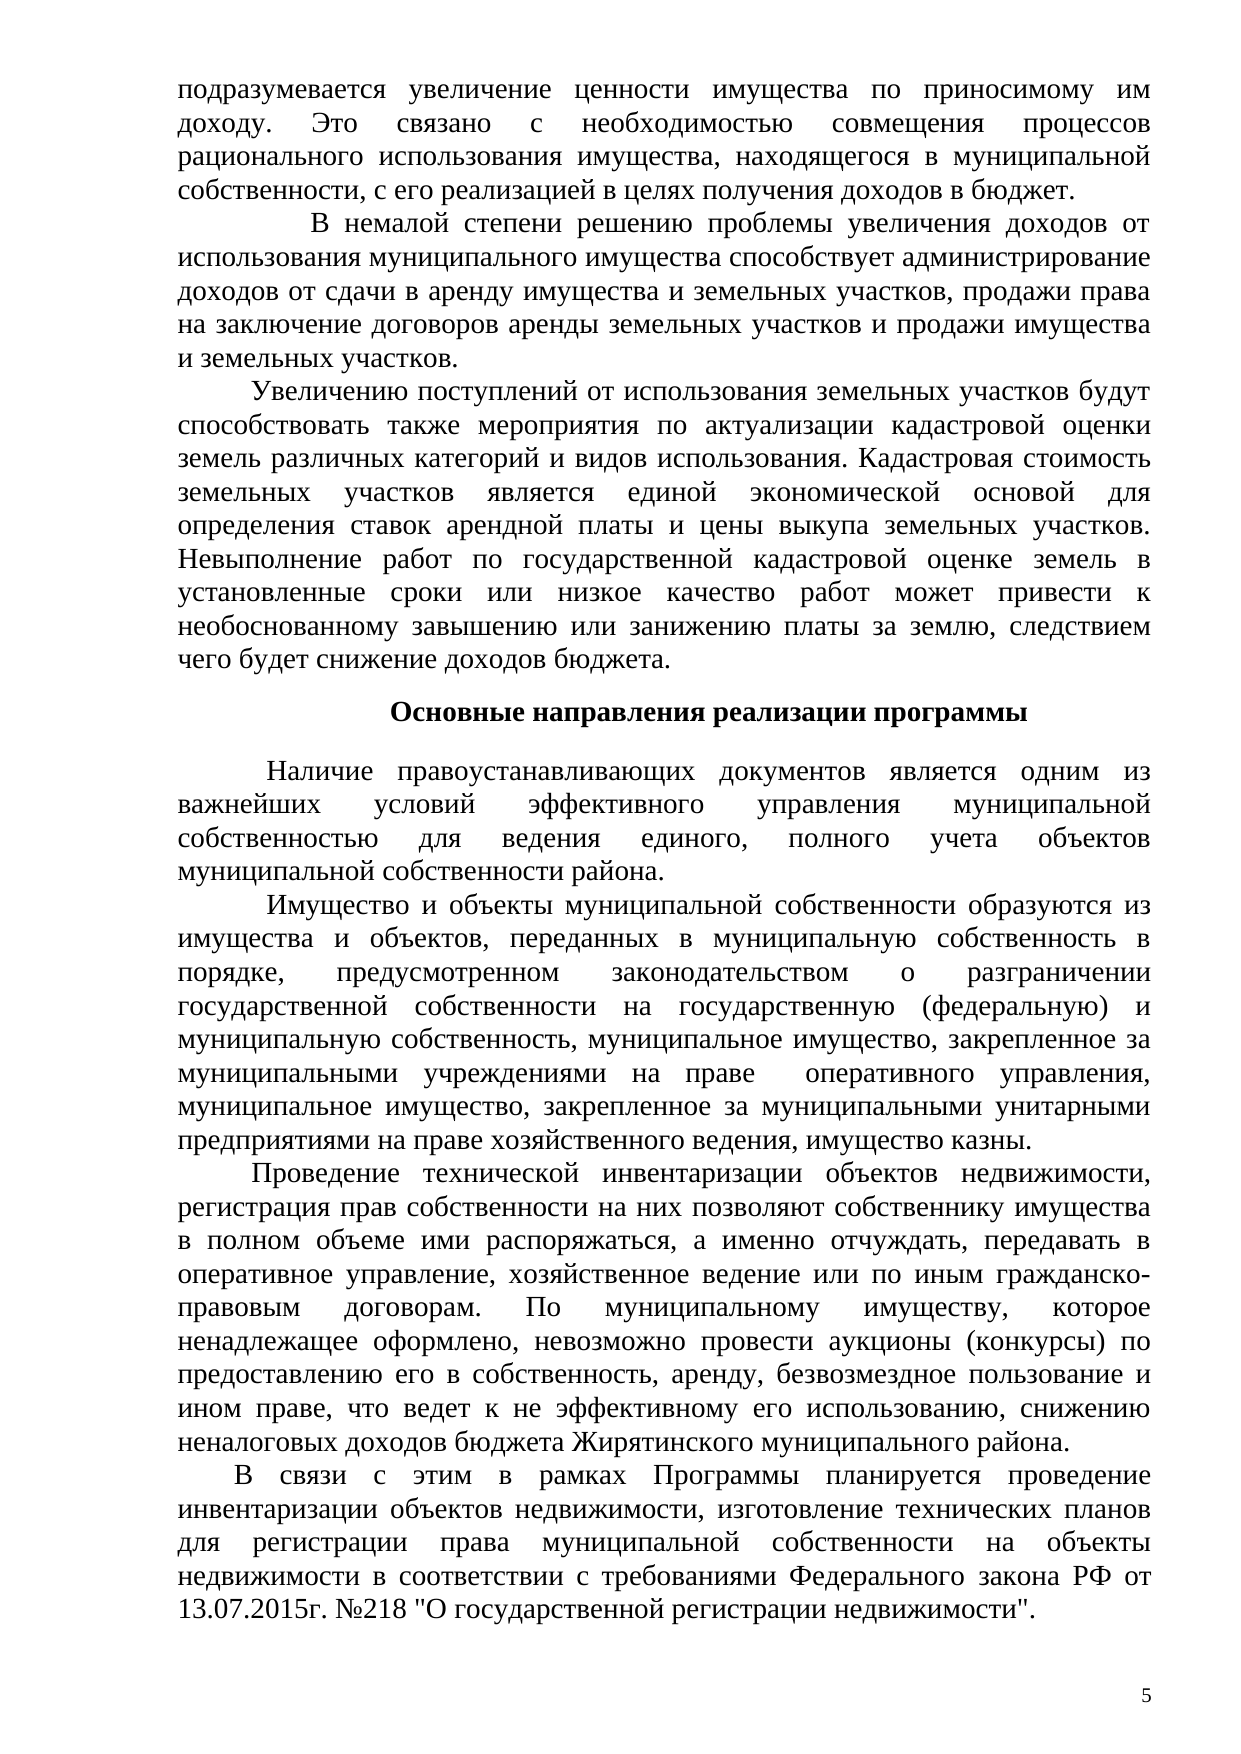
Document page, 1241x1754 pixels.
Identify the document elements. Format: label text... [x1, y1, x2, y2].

text В немалой степени решению проблемы увеличения доходов от использования муниципального имущества способствует администрирование доходов от сдачи в аренду имущества и земельных участков, продажи права на заключение договоров аренды земельных участков и продажи имущества и земельных участков. [177, 206, 1152, 373]
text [177, 71, 1152, 206]
text Имущество и объекты муниципальной собственности образуются из имущества и объектов, переданных в муниципальную собственность в порядке, предусмотренном законодательством о разграничении государственной собственности на государственную (федеральную) и муниципальную собственность, муниципальное имущество, закрепленное за муниципальными учреждениями на праве оперативного управления, муниципальное имущество, закрепленное за муниципальными унитарными предприятиями на праве хозяйственного ведения, имущество казны. [177, 887, 1152, 1155]
text Увеличению поступлений от использования земельных участков будут способствовать также мероприятия по актуализации кадастровой оценки земель различных категорий и видов использования. Кадастровая стоимость земельных участков является единой экономической основой для определения ставок арендной платы и цены выкупа земельных участков. Невыполнение работ по государственной кадастровой оценке земель в установленные сроки или низкое качество работ может привести к необоснованному завышению или занижению платы за землю, следствием чего будет снижение доходов бюджета. [177, 373, 1152, 675]
text Основные направления реализации программы [177, 694, 1152, 728]
text Наличие правоустанавливающих документов является одним из важнейших условий эффективного управления муниципальной собственностью для ведения единого, полного учета объектов муниципальной собственности района. [177, 753, 1152, 887]
text В связи с этим в рамках Программы планируется проведение инвентаризации объектов недвижимости, изготовление технических планов для регистрации права муниципальной собственности на объекты недвижимости в соответствии с требованиями Федерального закона РФ от 13.07.2015г. №218 "О государственной регистрации недвижимости". [177, 1457, 1152, 1625]
text Проведение технической инвентаризации объектов недвижимости, регистрация прав собственности на них позволяют собственнику имущества в полном объеме ими распоряжаться, а именно отчуждать, передавать в оперативное управление, хозяйственное ведение или по иным гражданско-правовым договорам. По муниципальному имуществу, которое ненадлежащее оформлено, невозможно провести аукционы (конкурсы) по предоставлению его в собственность, аренду, безвозмездное пользование и ином праве, что ведет к не эффективному его использованию, снижению неналоговых доходов бюджета Жирятинского муниципального района. [177, 1155, 1152, 1457]
